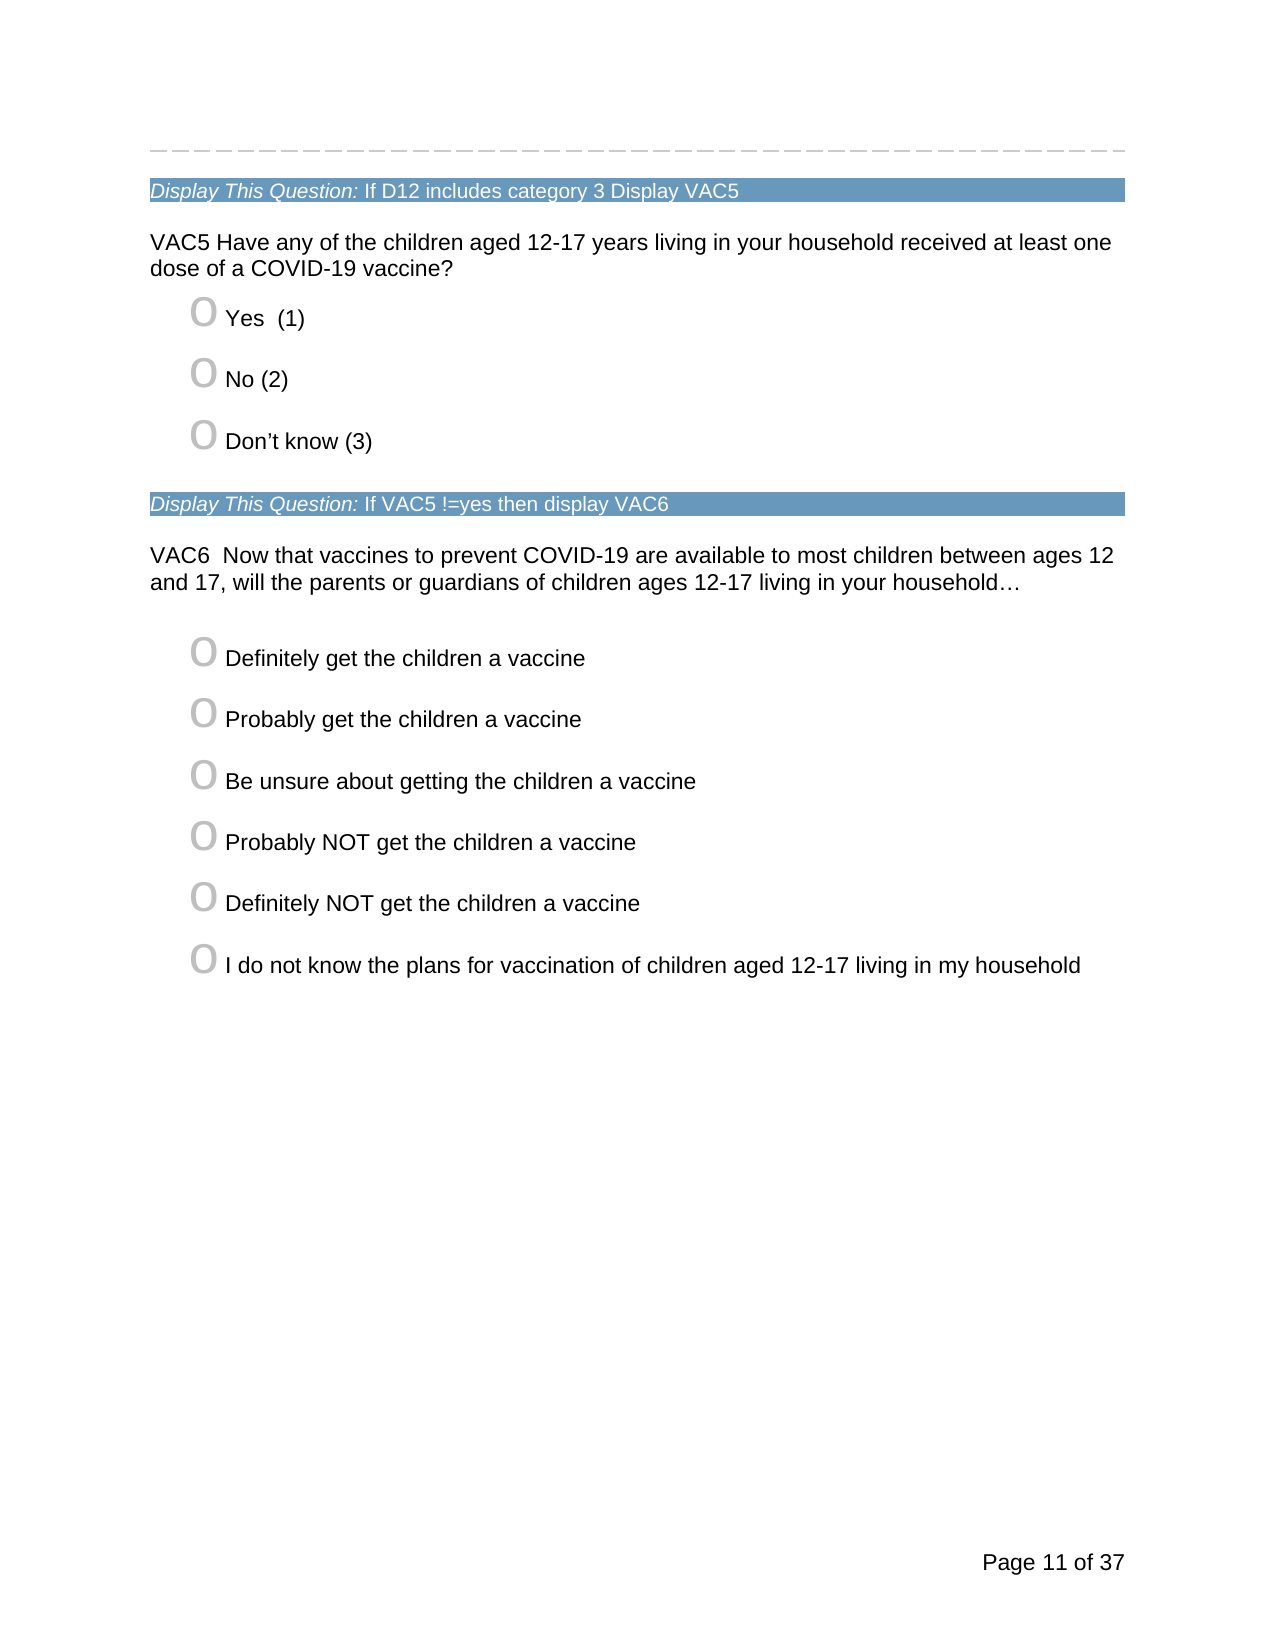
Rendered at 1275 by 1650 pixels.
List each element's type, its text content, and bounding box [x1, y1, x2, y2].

list I do not know the plans for vaccination of children aged 12-17 living in my household [187, 928, 1125, 989]
list Probably NOT get the children a vaccine [187, 805, 1125, 867]
text Display This Question: If D12 includes category 3 Display VAC5 [150, 178, 1125, 202]
list Definitely NOT get the children a vaccine [187, 867, 1125, 928]
text VAC5 Have any of the children aged 12-17 years living in your household received at least one dose of a COVID-19 vaccine? [150, 229, 1125, 281]
list No (2) [187, 343, 1125, 404]
list Definitely get the children a vaccine [187, 621, 1125, 683]
list Be unsure about getting the children a vaccine [187, 744, 1125, 805]
list Yes (1) [187, 281, 1125, 343]
list Probably get the children a vaccine [187, 683, 1125, 744]
text Display This Question: If VAC5 !=yes then display VAC6 [150, 492, 1125, 516]
text VAC6 Now that vaccines to prevent COVID-19 are available to most children between ages 12 and 17, will the parents or guardians of children ages 12-17 living in your household… [150, 542, 1125, 595]
list Don’t know (3) [187, 404, 1125, 466]
